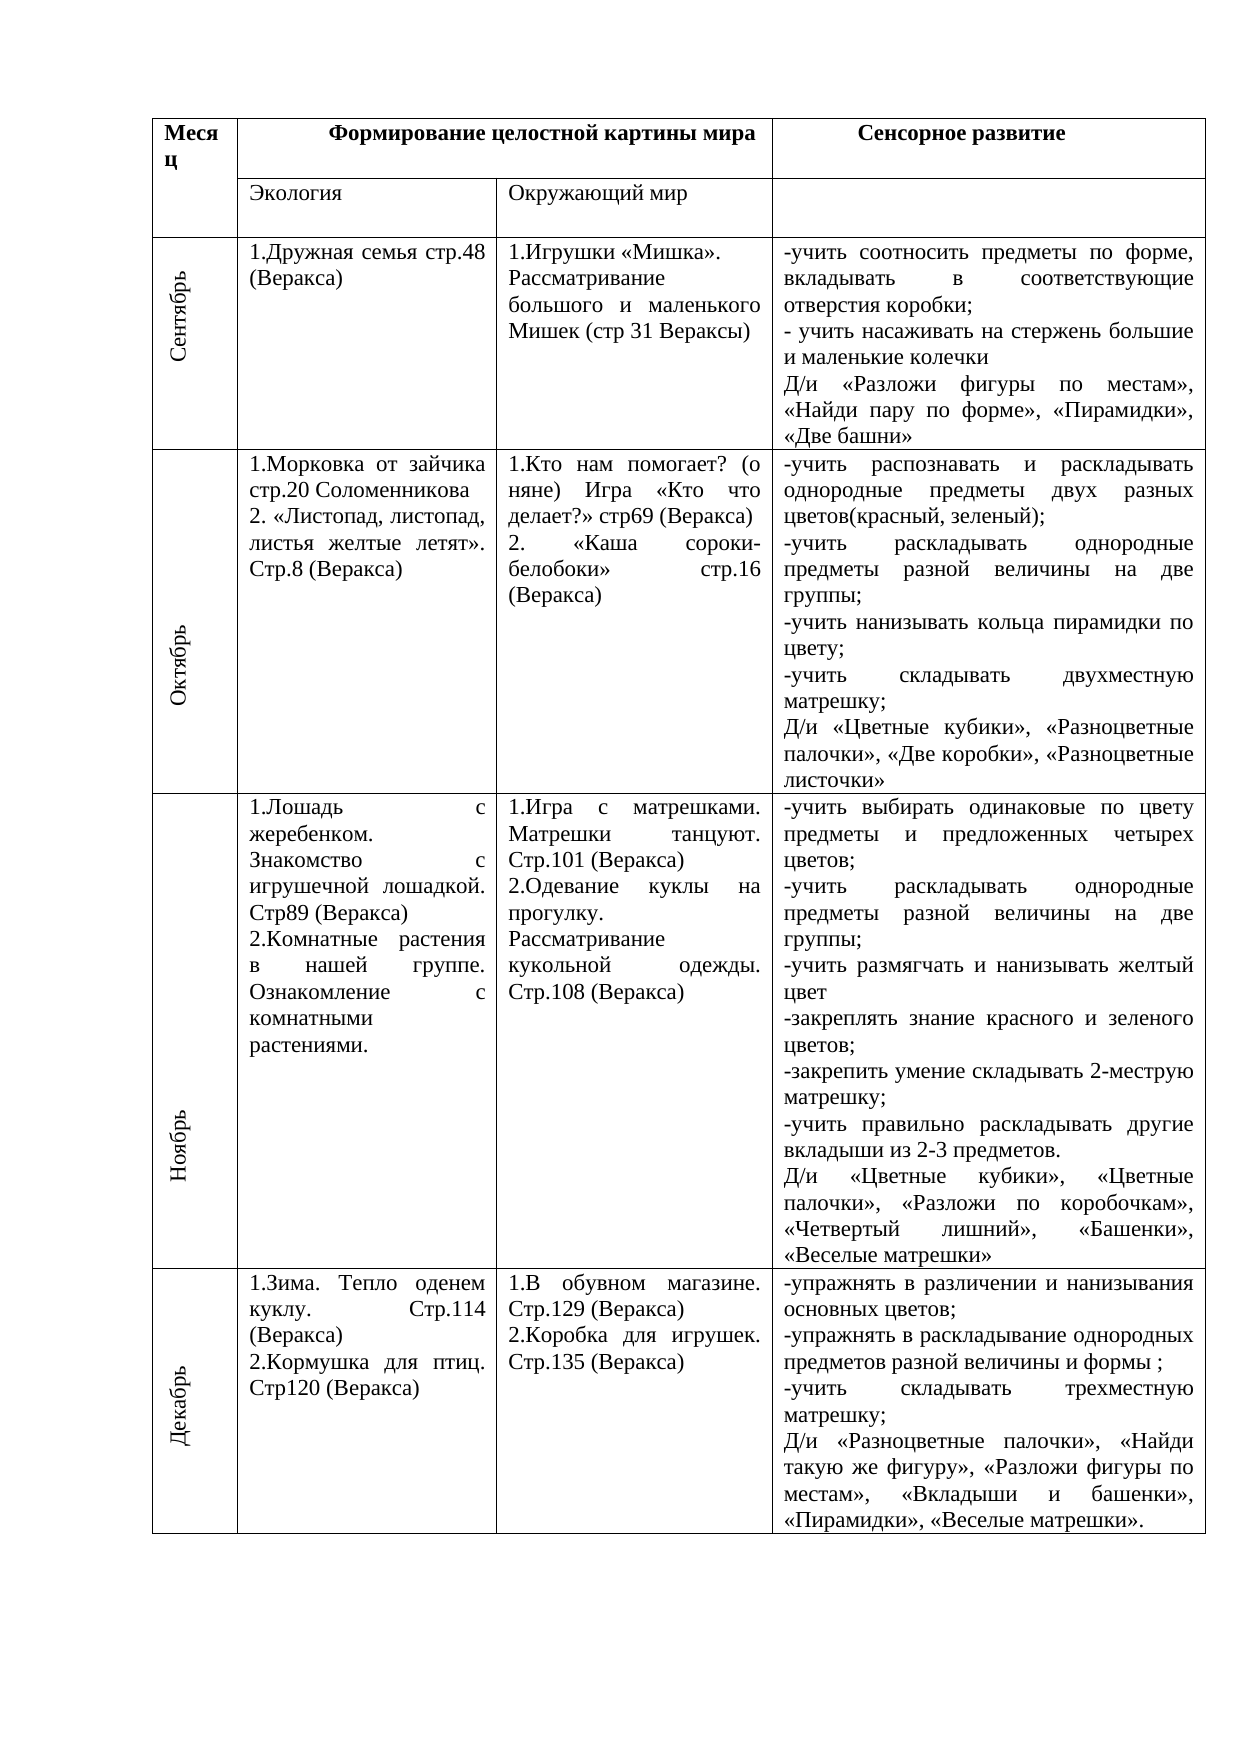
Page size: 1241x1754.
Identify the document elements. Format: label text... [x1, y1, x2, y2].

table_cell -упражнять в различении и нанизывания основных цветов; -упражнять в раскладывание однородных предметов разной величины и формы ; -учить складывать трехместную матрешку; Д/и «Разноцветные палочки», «Найди такую же фигуру», «Разложи фигуры по местам», «Вкладыши и башенки», «Пирамидки», «Веселые матрешки». [773, 1269, 1205, 1532]
table_cell -учить распознавать и раскладывать однородные предметы двух разных цветов(красный, зеленый); -учить раскладывать однородные предметы разной величины на две группы; -учить нанизывать кольца пирамидки по цвету; -учить складывать двухместную матрешку; Д/и «Цветные кубики», «Разноцветные палочки», «Две коробки», «Разноцветные листочки» [773, 450, 1205, 792]
table_cell Ноябрь [153, 794, 237, 1268]
table_cell Окружающий мир [497, 179, 772, 237]
table_cell Декабрь [153, 1269, 237, 1532]
table_cell Сентябрь [153, 238, 237, 449]
table_header Сенсорное развитие [773, 119, 1205, 177]
table_cell 1.Кто нам помогает? (о няне) Игра «Кто что делает?» стр69 (Веракса) 2. «Каша сороки- белобоки» стр.16 (Веракса) [497, 450, 772, 792]
table_cell -учить выбирать одинаковые по цвету предметы и предложенных четырех цветов; -учить раскладывать однородные предметы разной величины на две группы; -учить размягчать и нанизывать желтый цвет -закреплять знание красного и зеленого цветов; -закрепить умение складывать 2-меструю матрешку; -учить правильно раскладывать другие вкладыши из 2-3 предметов. Д/и «Цветные кубики», «Цветные палочки», «Разложи по коробочкам», «Четвертый лишний», «Башенки», «Веселые матрешки» [773, 794, 1205, 1268]
table_cell [773, 179, 1205, 237]
table_cell 1.Игра с матрешками. Матрешки танцуют. Стр.101 (Веракса) 2.Одевание куклы на прогулку. Рассматривание кукольной одежды. Стр.108 (Веракса) [497, 794, 772, 1268]
table_cell 1.В обувном магазине. Стр.129 (Веракса) 2.Коробка для игрушек. Стр.135 (Веракса) [497, 1269, 772, 1532]
table_cell Экология [238, 179, 496, 237]
table_cell 1.Игрушки «Мишка». Рассматривание большого и маленького Мишек (стр 31 Вераксы) [497, 238, 772, 449]
table_cell 1.Зима. Тепло оденем куклу. Стр.114 (Веракса) 2.Кормушка для птиц. Стр120 (Веракса) [238, 1269, 496, 1532]
table_cell Октябрь [153, 450, 237, 792]
table_cell 1.Морковка от зайчика стр.20 Соломенникова 2. «Листопад, листопад, листья желтые летят». Стр.8 (Веракса) [238, 450, 496, 792]
table_cell -учить соотносить предметы по форме, вкладывать в соответствующие отверстия коробки; - учить насаживать на стержень большие и маленькие колечки Д/и «Разложи фигуры по местам», «Найди пару по форме», «Пирамидки», «Две башни» [773, 238, 1205, 449]
table_header Месяц [153, 119, 237, 237]
table_cell 1.Дружная семья стр.48 (Веракса) [238, 238, 496, 449]
table_header Формирование целостной картины мира [238, 119, 772, 177]
table_cell 1.Лошадь с жеребенком. Знакомство с игрушечной лошадкой. Стр89 (Веракса) 2.Комнатные растения в нашей группе. Ознакомление с комнатными растениями. [238, 794, 496, 1268]
